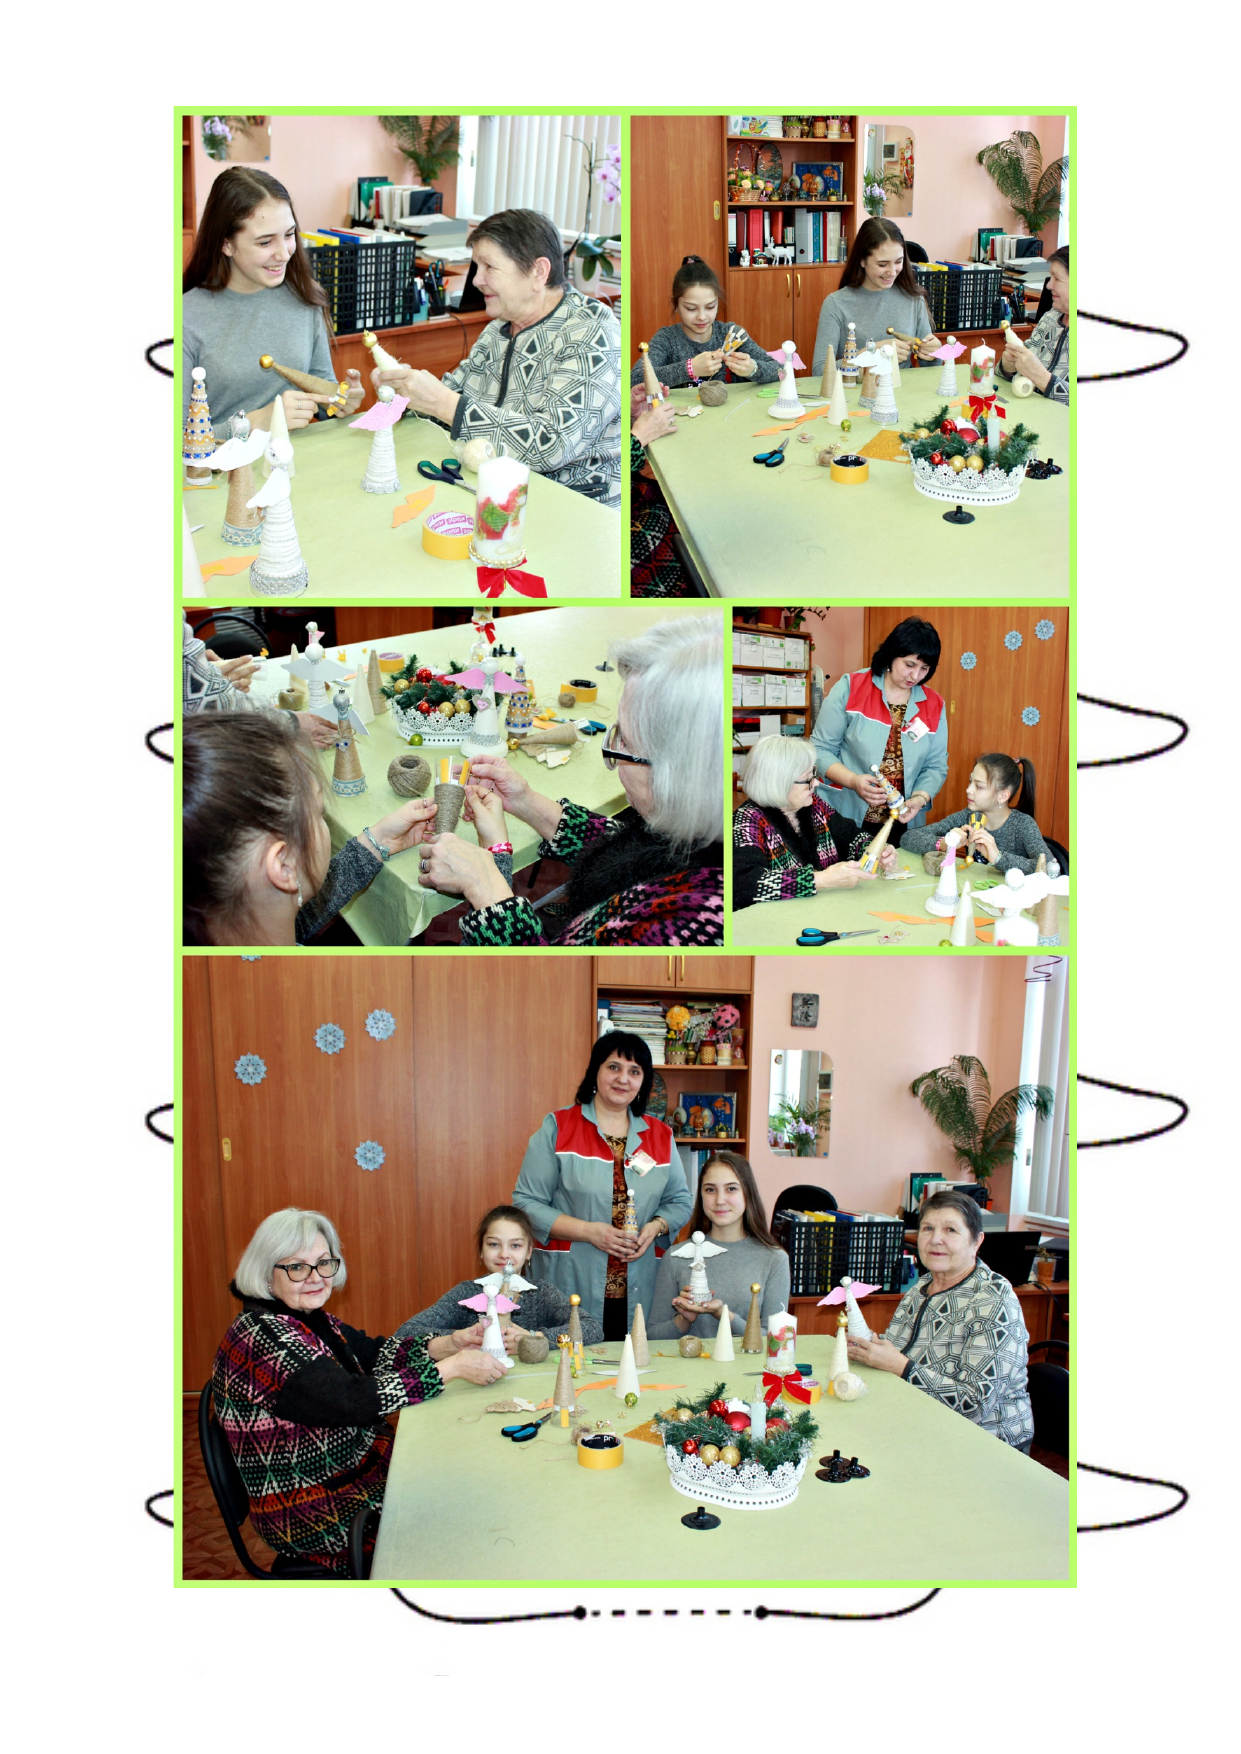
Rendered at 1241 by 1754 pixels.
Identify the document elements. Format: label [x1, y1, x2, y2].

picture [173, 106, 1076, 1583]
